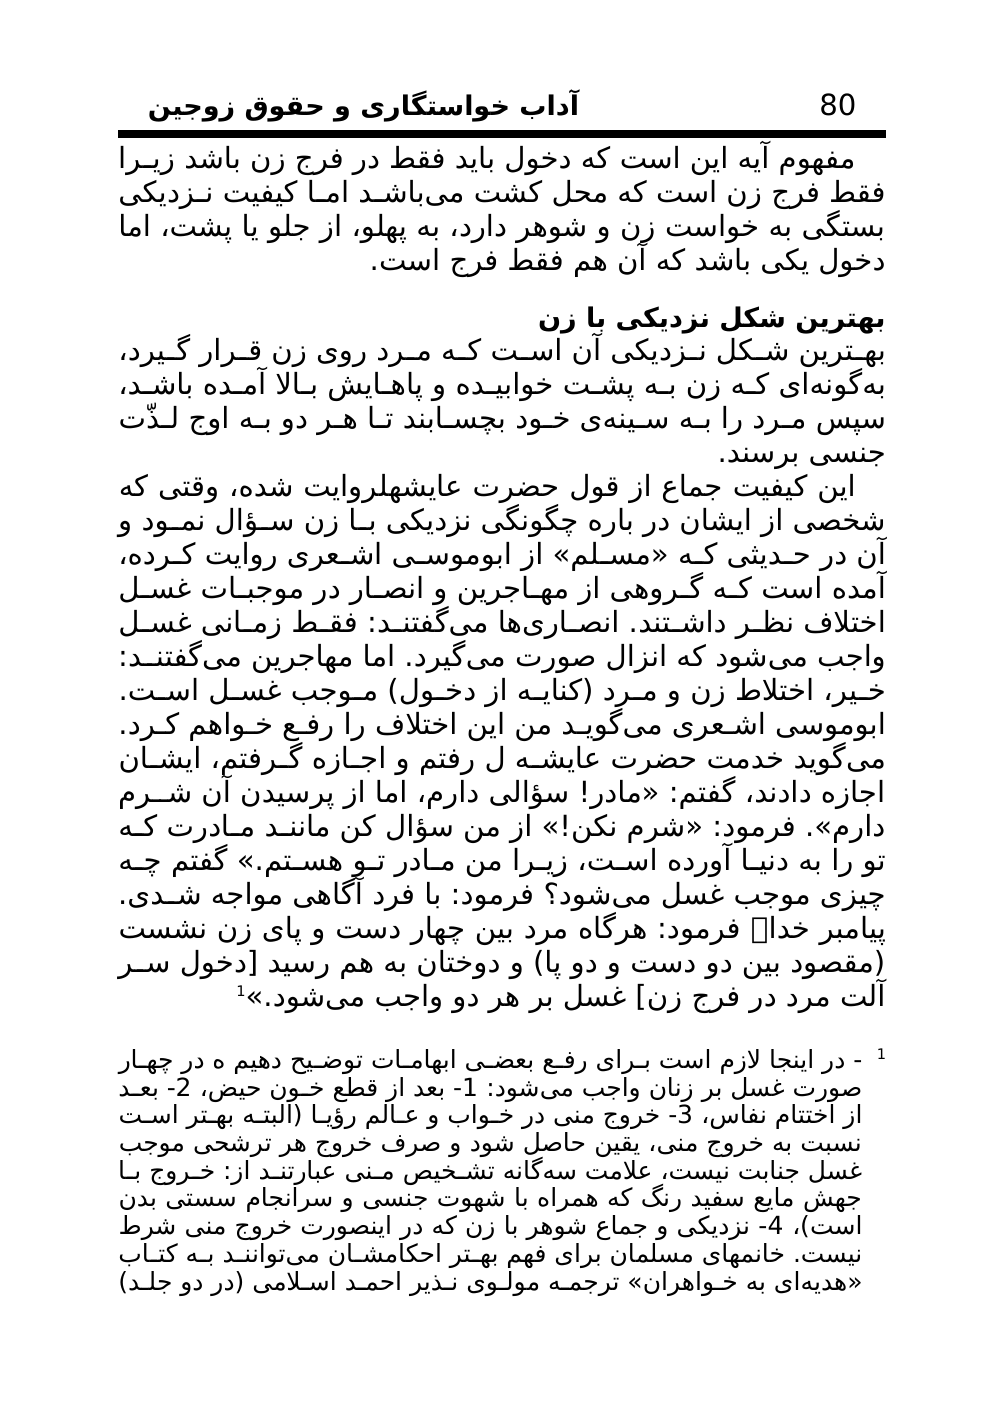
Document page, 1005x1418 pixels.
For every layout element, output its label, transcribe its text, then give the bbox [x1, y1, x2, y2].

text بهترین شکل نزدیکی آن است که مرد روی زن قرار گیرد، به‌گونه‌ای که زن به پشت خوابیده و پاهایش بالا آمده باشد، سپس مرد را به سینه‌ی خود بچسابند تا هر دو به اوج لذّت جنسی برسند. [118, 334, 886, 469]
text این کیفیت جماع از قول حضرت عایشهلروایت شده، وقتی که شخصی از ایشان در باره چگونگی نزدیکی با زن سؤال نمود و آن در حدیثی که «مسلم» از ابوموسی اشعری روایت کرده، آمده است که گروهی از مهاجرین و انصار در موجبات غسل اختلاف نظر داشتند. انصاری‌ها می‌گفتند: فقط زمانی غسل واجب می‌شود که انزال صورت می‌گیرد. اما مهاجرین می‌گفتند: خیر، اختلاط زن و مرد (کنایه از دخول) موجب غسل است. ابوموسی اشعری می‌گوید من این اختلاف را رفع خواهم کرد. می‌گوید خدمت حضرت عایشه ل رفتم و اجازه گرفتم، ایشان اجازه دادند، گفتم: «مادر! سؤالی دارم، اما از پرسیدن آن شرم دارم». فرمود: «شرم نکن!» از من سؤال کن مانند مادرت که تو را به دنیا آورده است، زیرا من مادر تو هستم.» گفتم چه چیزی موجب غسل می‌شود؟ فرمود: با فرد آگاهی مواجه شدی. پیامبر خدا فرمود: هرگاه مرد بین چهار دست و پای زن نشست (مقصود بین دو دست و دو پا) و دوختان به هم رسید [دخول سر آلت مرد در فرج زن] غسل بر هر دو واجب می‌شود.» [118, 469, 886, 1013]
subtitle بهترین شکل نزدیکی با زن [118, 302, 886, 334]
text مفهوم آیه این است که دخول باید فقط در فرج زن باشد زیرا فقط فرج زن است که محل کشت می‌باشد اما کیفیت نزدیکی بستگی به خواست زن و شوهر دارد، به پهلو، از جلو یا پشت، اما دخول یکی باشد که آن هم فقط فرج است. [118, 141, 886, 277]
